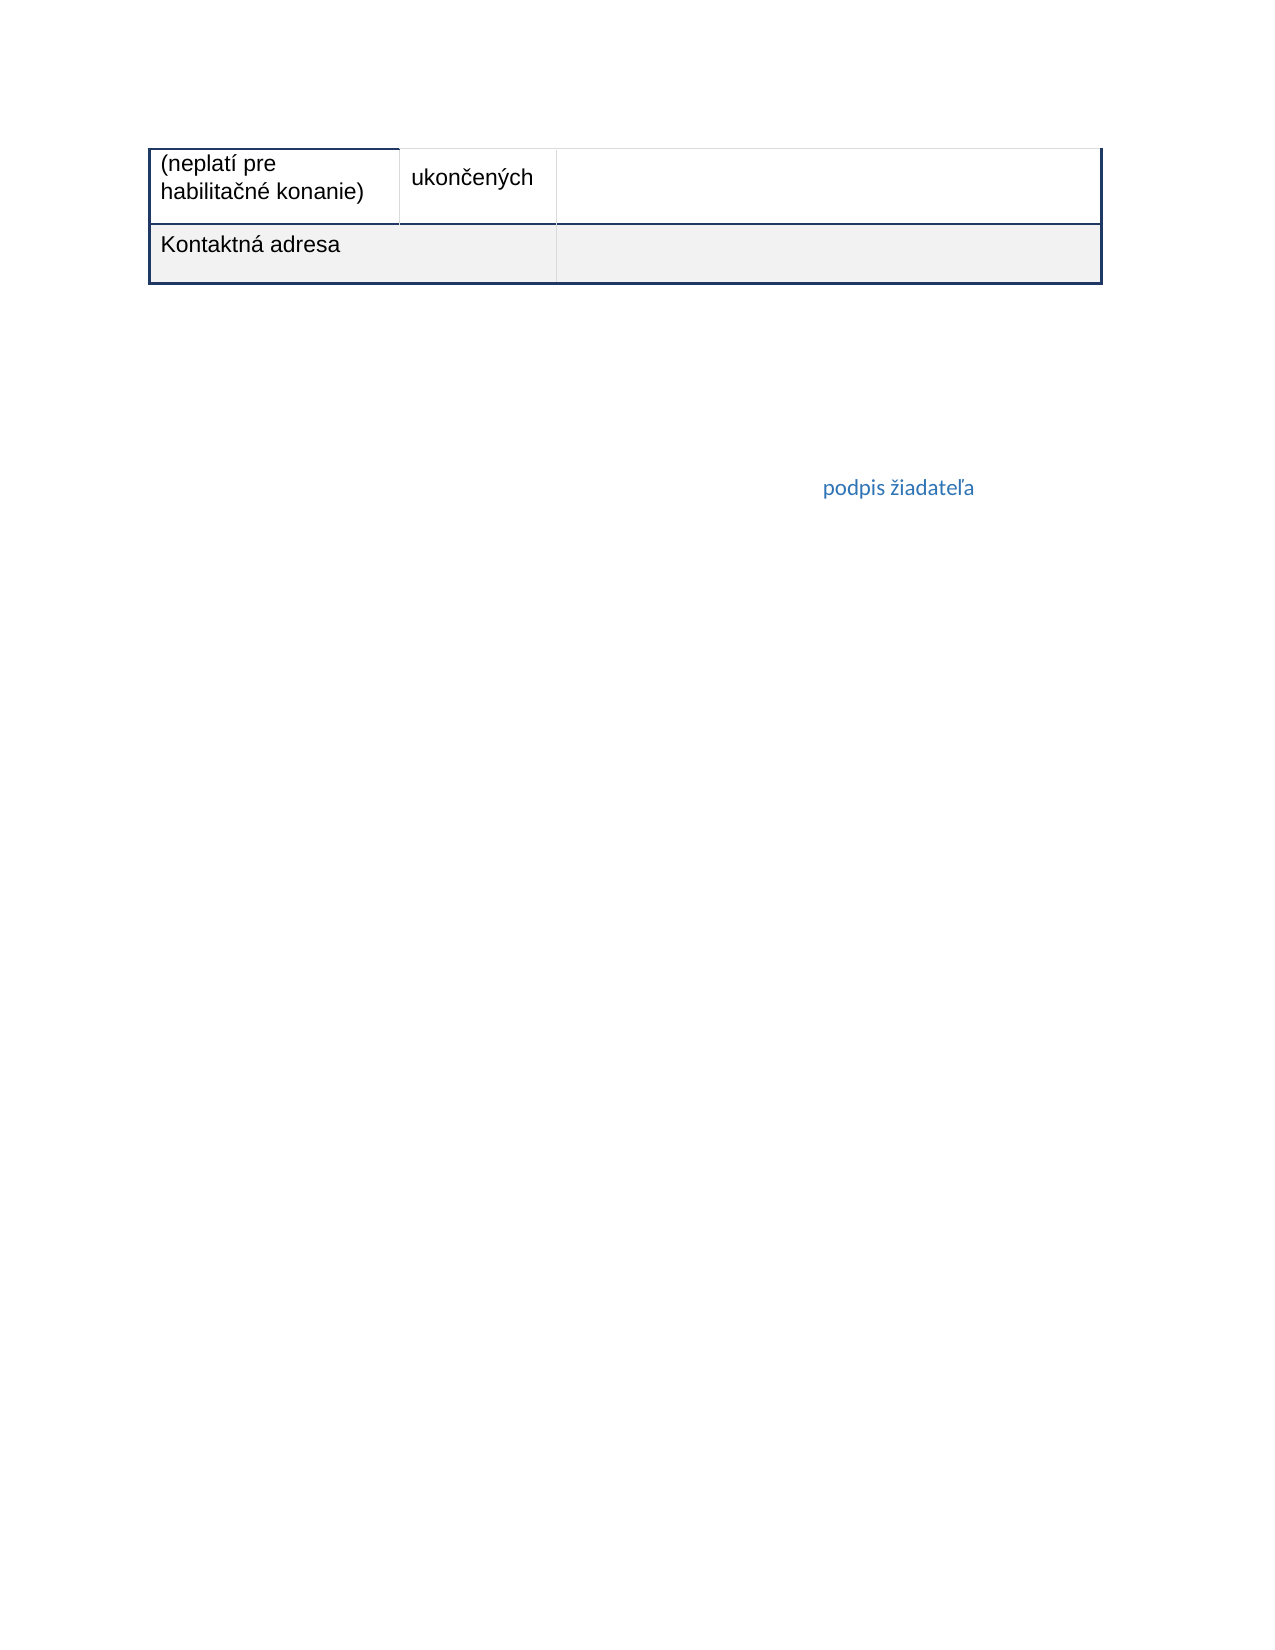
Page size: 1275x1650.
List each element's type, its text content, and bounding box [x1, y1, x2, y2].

table_cell [557, 225, 1100, 282]
text podpis žiadateľa [148, 473, 1127, 501]
table_cell ukončených [400, 149, 556, 223]
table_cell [151, 150, 399, 223]
table_cell Kontaktná adresa [151, 225, 556, 282]
table_cell [557, 149, 1100, 223]
